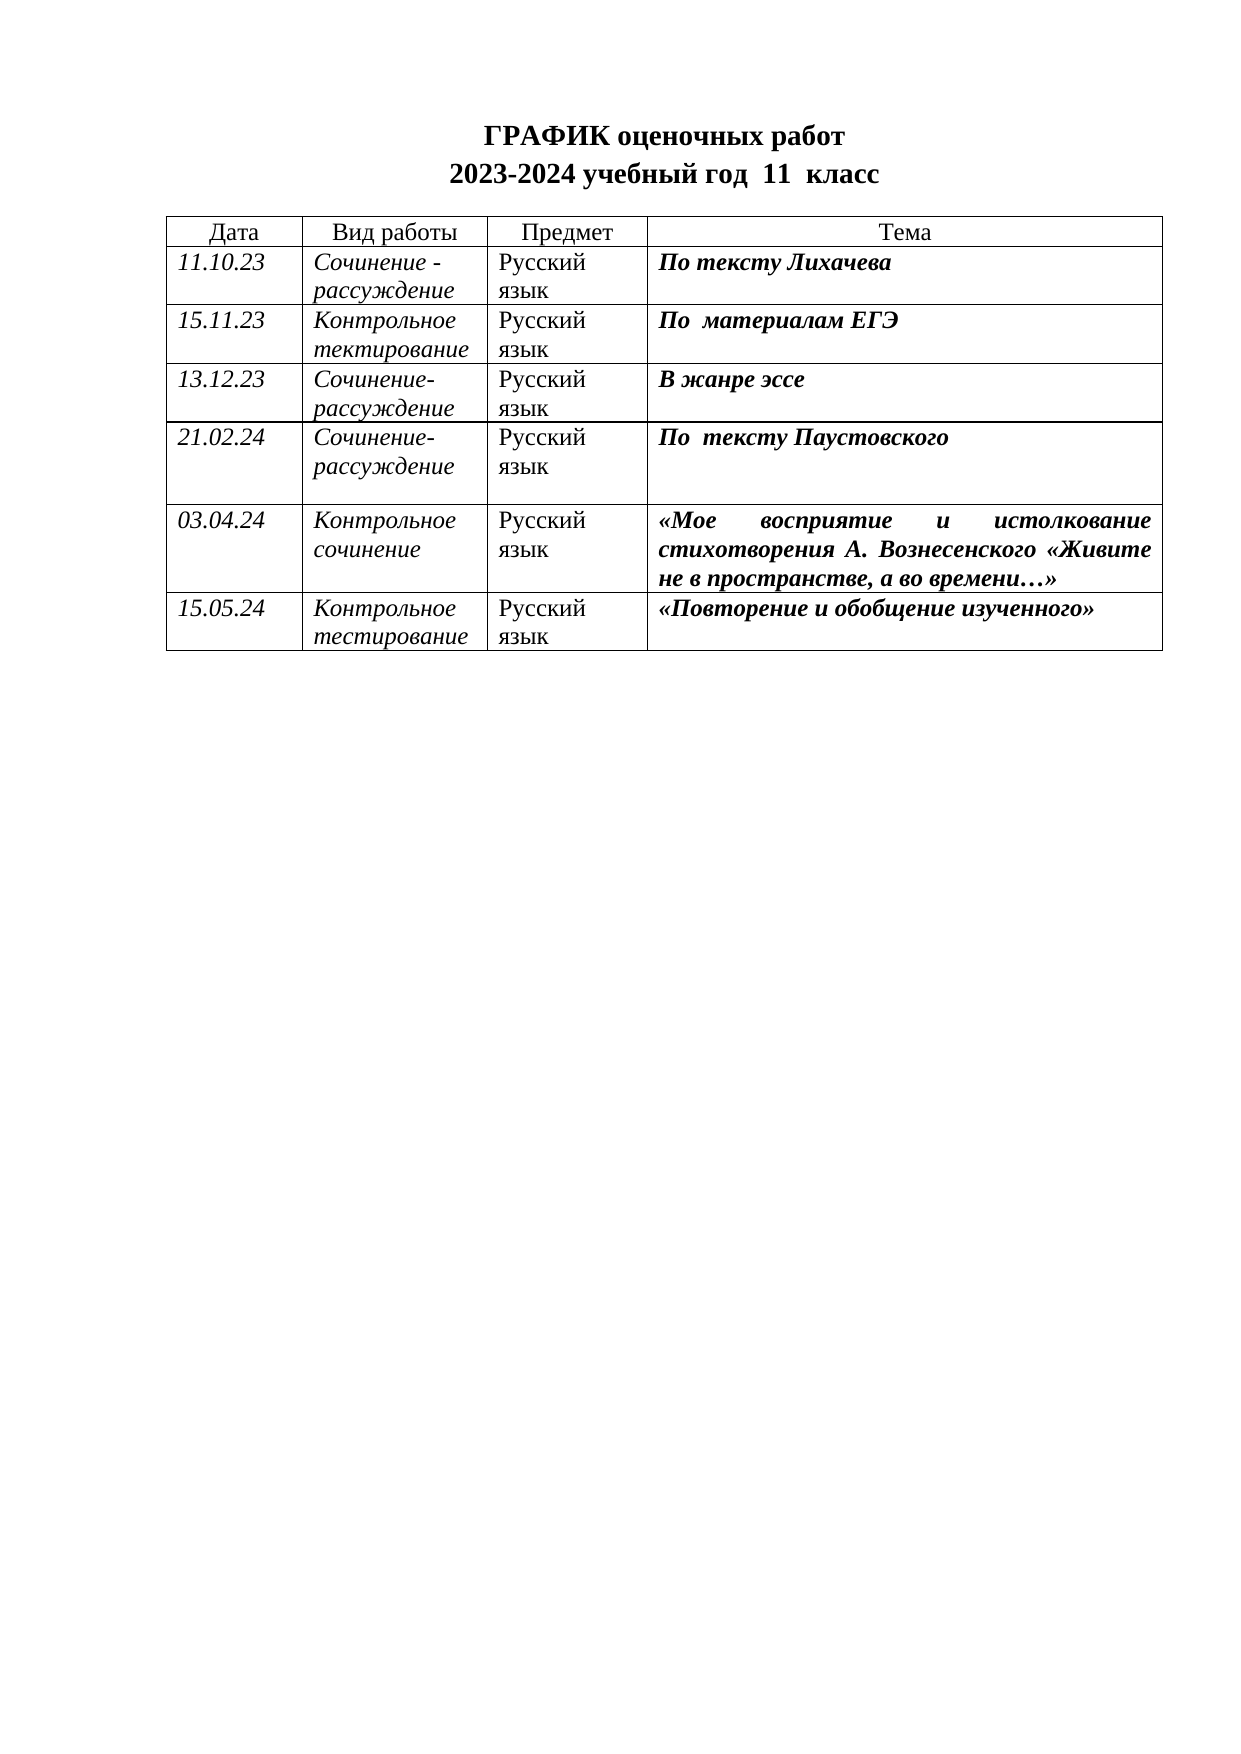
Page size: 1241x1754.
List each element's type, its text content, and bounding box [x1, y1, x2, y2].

table_header Вид работы [303, 217, 487, 246]
table_cell Русский язык [488, 593, 647, 650]
table_cell 21.02.24 [167, 423, 302, 504]
table_cell 03.04.24 [167, 505, 302, 592]
table_cell Русский язык [488, 247, 647, 304]
table_cell 15.05.24 [167, 593, 302, 650]
table_cell Русский язык [488, 364, 647, 421]
table_cell Контрольное сочинение [303, 505, 487, 592]
table_cell Сочинение- рассуждение [303, 423, 487, 504]
table_header Дата [167, 217, 302, 246]
table_cell 15.11.23 [167, 305, 302, 363]
table_cell Русский язык [488, 505, 647, 592]
table_cell 13.12.23 [167, 364, 302, 421]
table_cell «Мое восприятие и истолкование стихотворения А. Вознесенского «Живите не в пространстве, а во времени…» [648, 505, 1162, 592]
table_cell По материалам ЕГЭ [648, 305, 1162, 363]
table_cell Контрольное тестирование [303, 593, 487, 650]
table_cell Сочинение -рассуждение [303, 247, 487, 304]
table_cell По тексту Лихачева [648, 247, 1162, 304]
table_cell Сочинение- рассуждение [303, 364, 487, 421]
table_cell 11.10.23 [167, 247, 302, 304]
text ГРАФИК оценочных работ [177, 118, 1152, 152]
table_cell Русский язык [488, 423, 647, 504]
table_header Тема [648, 217, 1162, 246]
table_cell В жанре эссе [648, 364, 1162, 421]
table_header Предмет [488, 217, 647, 246]
table_cell Русский язык [488, 305, 647, 363]
table_cell «Повторение и обобщение изученного» [648, 593, 1162, 650]
table_cell По тексту Паустовского [648, 423, 1162, 504]
table_cell Контрольное тектирование [303, 305, 487, 363]
text 2023-2024 учебный год 11 класс [177, 157, 1152, 190]
